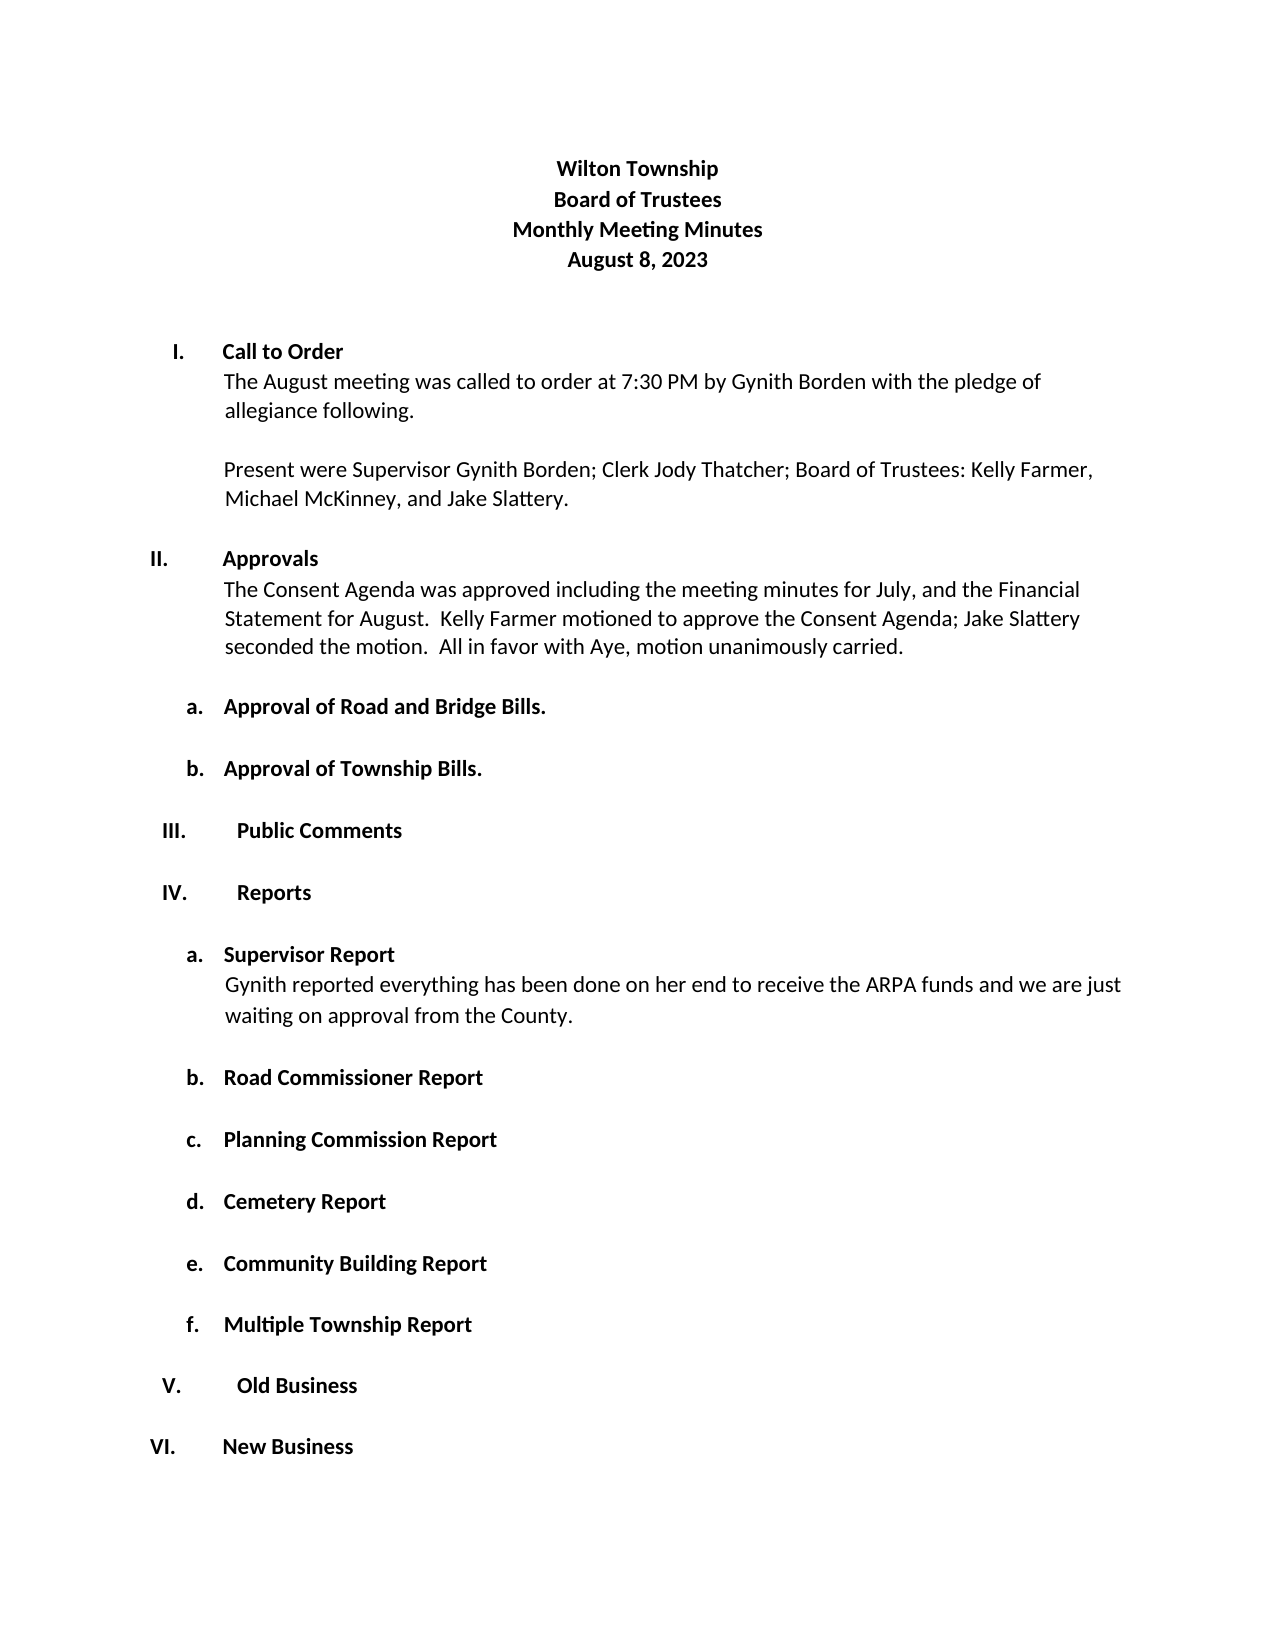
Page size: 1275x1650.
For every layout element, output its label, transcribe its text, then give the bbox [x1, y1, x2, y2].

list Approval of Township Bills. [186, 754, 1123, 782]
list Old Business [162, 1371, 1123, 1399]
text The August meeting was called to order at 7:30 PM by Gynith Borden with the pledge of allegiance following. [223, 367, 1123, 424]
list Planning Commission Report [186, 1125, 1123, 1153]
list Multiple Township Report [186, 1311, 1123, 1338]
text Present were Supervisor Gynith Borden; Clerk Jody Thatcher; Board of Trustees: Kelly Farmer, Michael McKinney, and Jake Slattery. [223, 455, 1123, 512]
list Approval of Road and Bridge Bills. [186, 692, 1123, 721]
list Road Commissioner Report [186, 1063, 1123, 1091]
text Board of Trustees [152, 185, 1123, 213]
text Gynith reported everything has been done on her end to receive the ARPA funds and we are just waiting on approval from the County. [225, 971, 1123, 1029]
list Reports [162, 878, 1123, 906]
subtitle I. Call to Order [150, 337, 1123, 365]
text Monthly Meeting Minutes [152, 215, 1123, 243]
text The Consent Agenda was approved including the meeting minutes for July, and the Financial Statement for August. Kelly Farmer motioned to approve the Consent Agenda; Jake Slattery seconded the motion. All in favor with Aye, motion unanimously carried. [223, 575, 1123, 661]
subtitle II. Approvals [150, 544, 1123, 572]
subtitle VI. New Business [150, 1432, 1123, 1460]
list Public Comments [162, 816, 1123, 844]
list Cemetery Report [186, 1187, 1123, 1215]
list Community Building Report [186, 1249, 1123, 1277]
list Supervisor Report [186, 940, 1123, 968]
text Wilton Township [152, 154, 1123, 183]
text August 8, 2023 [152, 245, 1123, 273]
